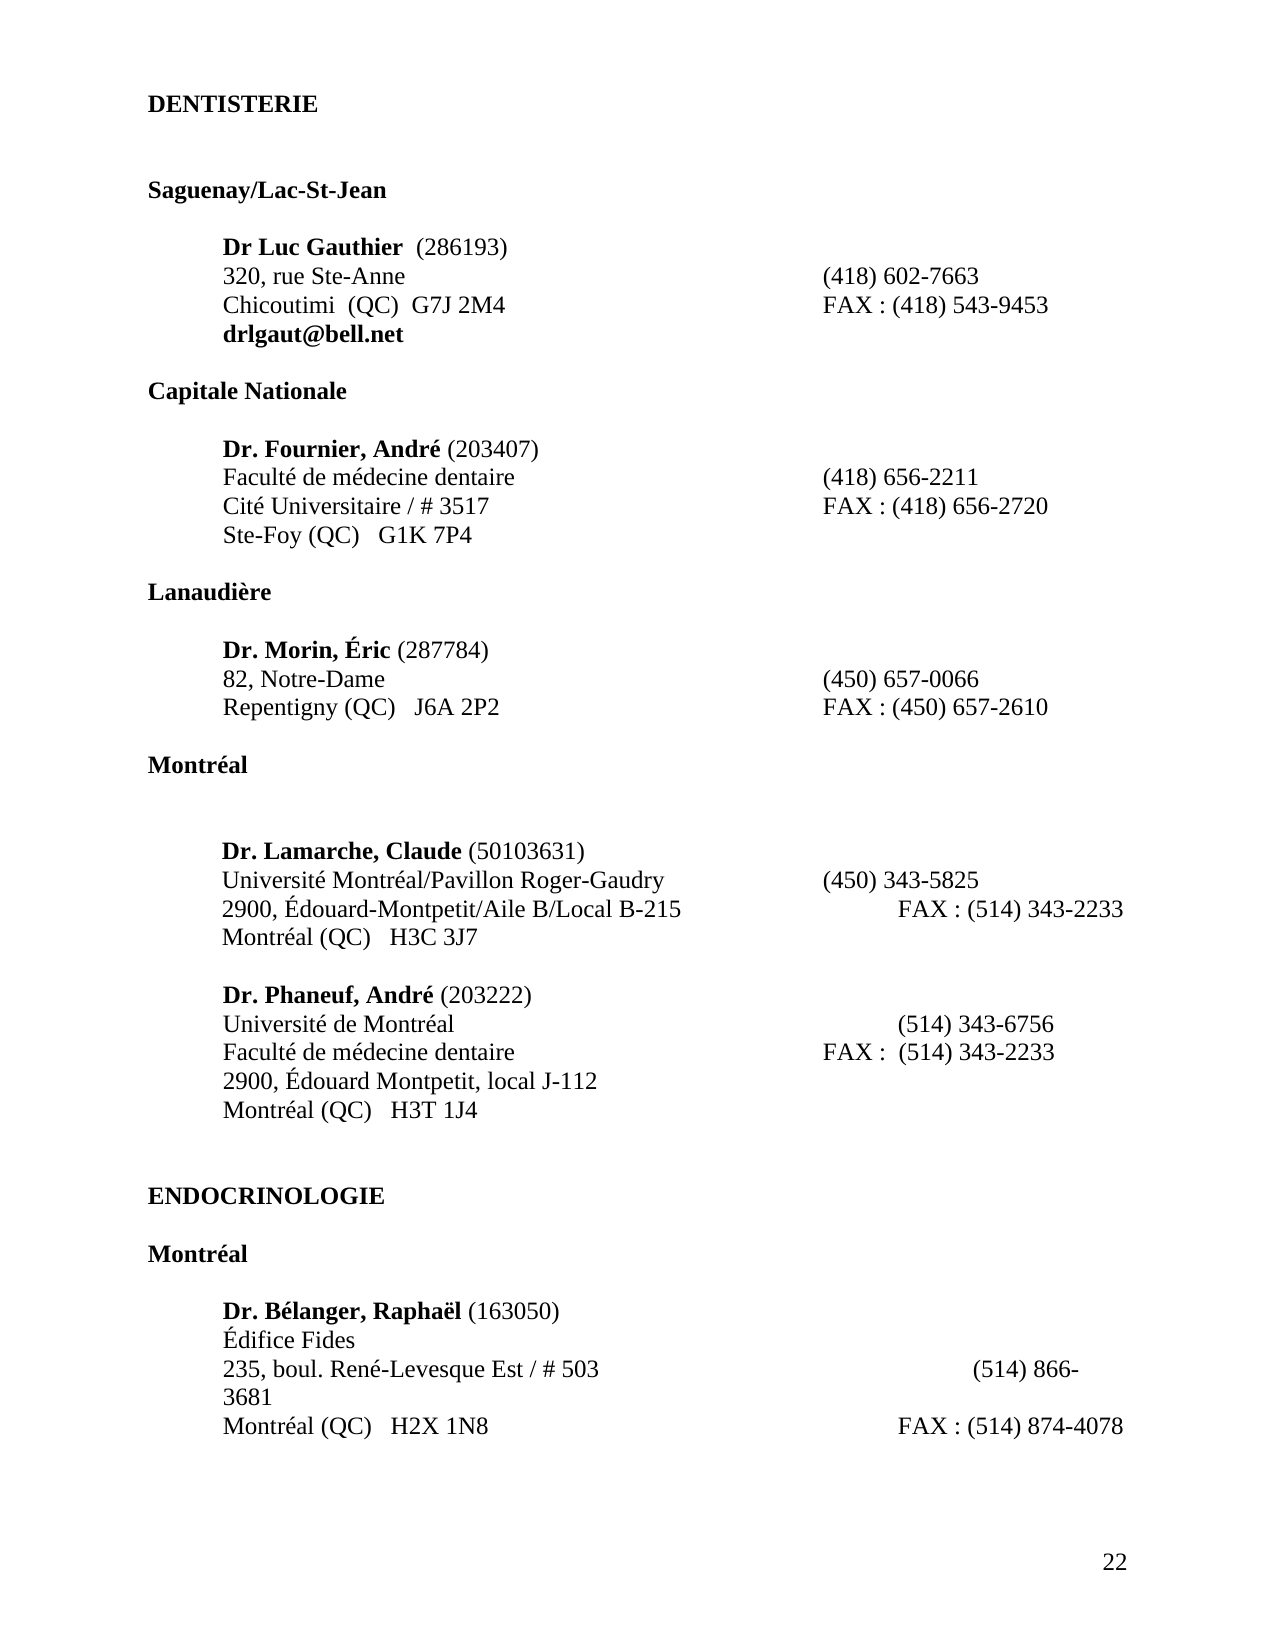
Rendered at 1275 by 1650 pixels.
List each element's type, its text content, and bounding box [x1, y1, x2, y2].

text Montréal [148, 750, 1127, 779]
text 320, rue Ste-Anne (418) 602-7663 [148, 261, 1127, 290]
text Montréal (QC) H3C 3J7 [222, 922, 1127, 951]
text Ste-Foy (QC) G1K 7P4 [223, 520, 1127, 549]
text Chicoutimi (QC) G7J 2M4 FAX : (418) 543-9453 [148, 290, 1127, 319]
text ENDOCRINOLOGIE [148, 1181, 1127, 1210]
text 2900, Édouard-Montpetit/Aile B/Local B-215 FAX : (514) 343-2233 [222, 894, 1127, 922]
text Faculté de médecine dentaire (418) 656-2211 [223, 462, 1127, 491]
text Montréal [148, 1239, 1127, 1267]
text 82, Notre-Dame (450) 657-0066 [223, 664, 1127, 692]
text AUCUNDENTISTERIE [148, 89, 1127, 117]
text Montréal (QC) H2X 1N8 FAX : (514) 874-4078 [223, 1411, 1127, 1440]
text Cité Universitaire / # 3517 FAX : (418) 656-2720 [223, 491, 1127, 520]
text Édifice Fides [223, 1325, 1127, 1354]
text Repentigny (QC) J6A 2P2 FAX : (450) 657-2610 [223, 692, 1127, 721]
text 235, boul. René-Levesque Est / # 503 (514) 866-3681 [223, 1354, 1127, 1411]
text Capitale Nationale [148, 376, 1127, 405]
text drlgaut@bell.net [148, 319, 1127, 347]
text Université de Montréal (514) 343-6756 [223, 1009, 1127, 1037]
text Dr Luc Gauthier (286193) [148, 232, 1127, 261]
text Montréal (QC) H3T 1J4 [223, 1095, 1127, 1124]
text Lanaudière [148, 577, 1127, 606]
text Dr. Fournier, André (203407) [223, 434, 1127, 462]
text Dr. Lamarche, Claude (50103631) [222, 836, 1127, 865]
text Faculté de médecine dentaire FAX : (514) 343-2233 [223, 1037, 1127, 1066]
text Université Montréal/Pavillon Roger-Gaudry (450) 343-5825 [222, 865, 1127, 894]
text Dr. Morin, Éric (287784) [223, 635, 1127, 664]
text 2900, Édouard Montpetit, local J-112 [223, 1066, 1127, 1095]
text Saguenay/Lac-St-Jean [148, 175, 1127, 204]
text Dr. Bélanger, Raphaël (163050) [223, 1296, 1127, 1325]
text Dr. Phaneuf, André (203222) [223, 980, 1127, 1009]
